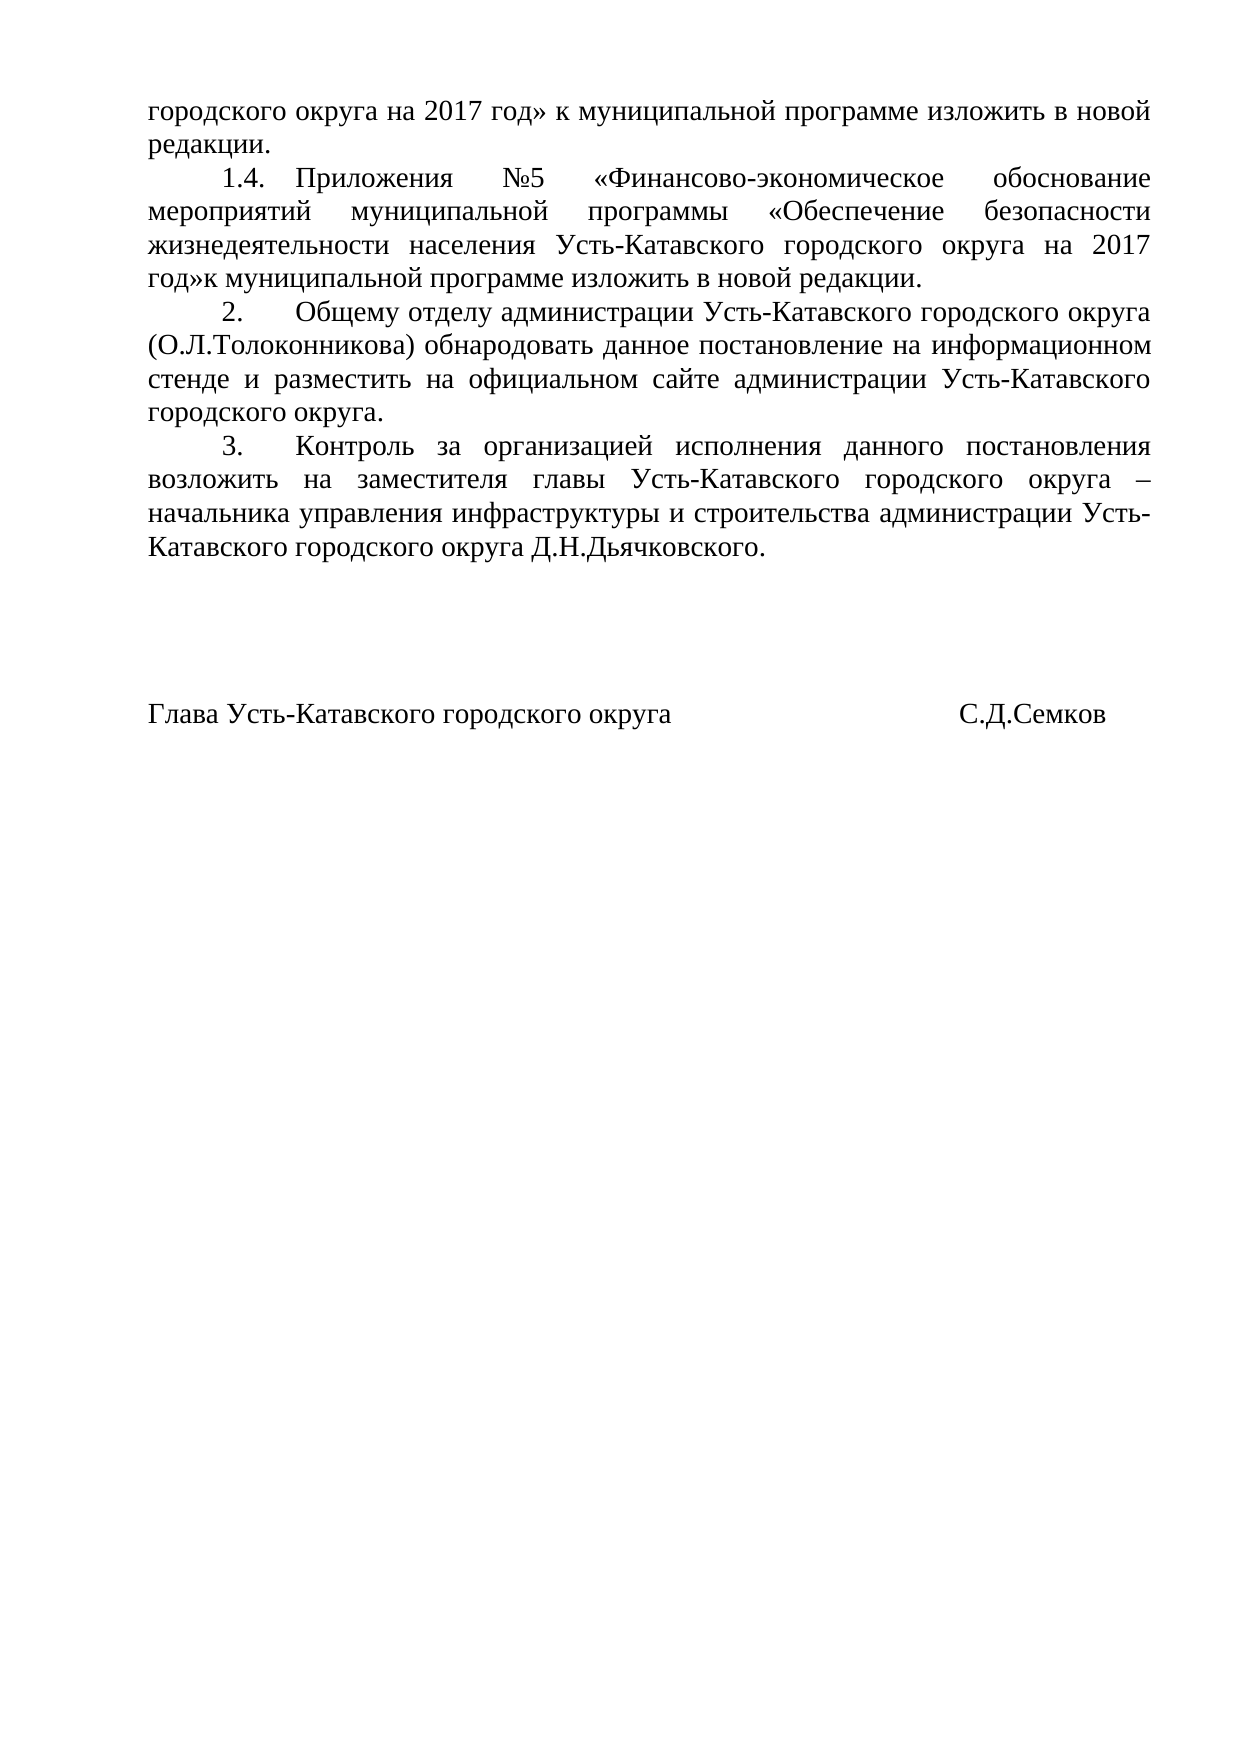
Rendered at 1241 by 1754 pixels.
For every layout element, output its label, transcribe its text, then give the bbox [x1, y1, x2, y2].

list Контроль за организацией исполнения данного постановления возложить на заместителя главы Усть-Катавского городского округа – начальника управления инфраструктуры и строительства администрации Усть-Катавского городского округа Д.Н.Дьячковского. [148, 428, 1152, 562]
list Общему отделу администрации Усть-Катавского городского округа (О.Л.Толоконникова) обнародовать данное постановление на информационном стенде и разместить на официальном сайте администрации Усть-Катавского городского округа. [148, 294, 1152, 428]
text Глава Усть-Катавского городского округа С.Д.Семков [148, 696, 1152, 730]
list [148, 93, 1152, 160]
list Приложения №5 «Финансово-экономическое обоснование мероприятий муниципальной программы «Обеспечение безопасности жизнедеятельности населения Усть-Катавского городского округа на 2017 год»к муниципальной программе изложить в новой редакции. [148, 160, 1152, 294]
